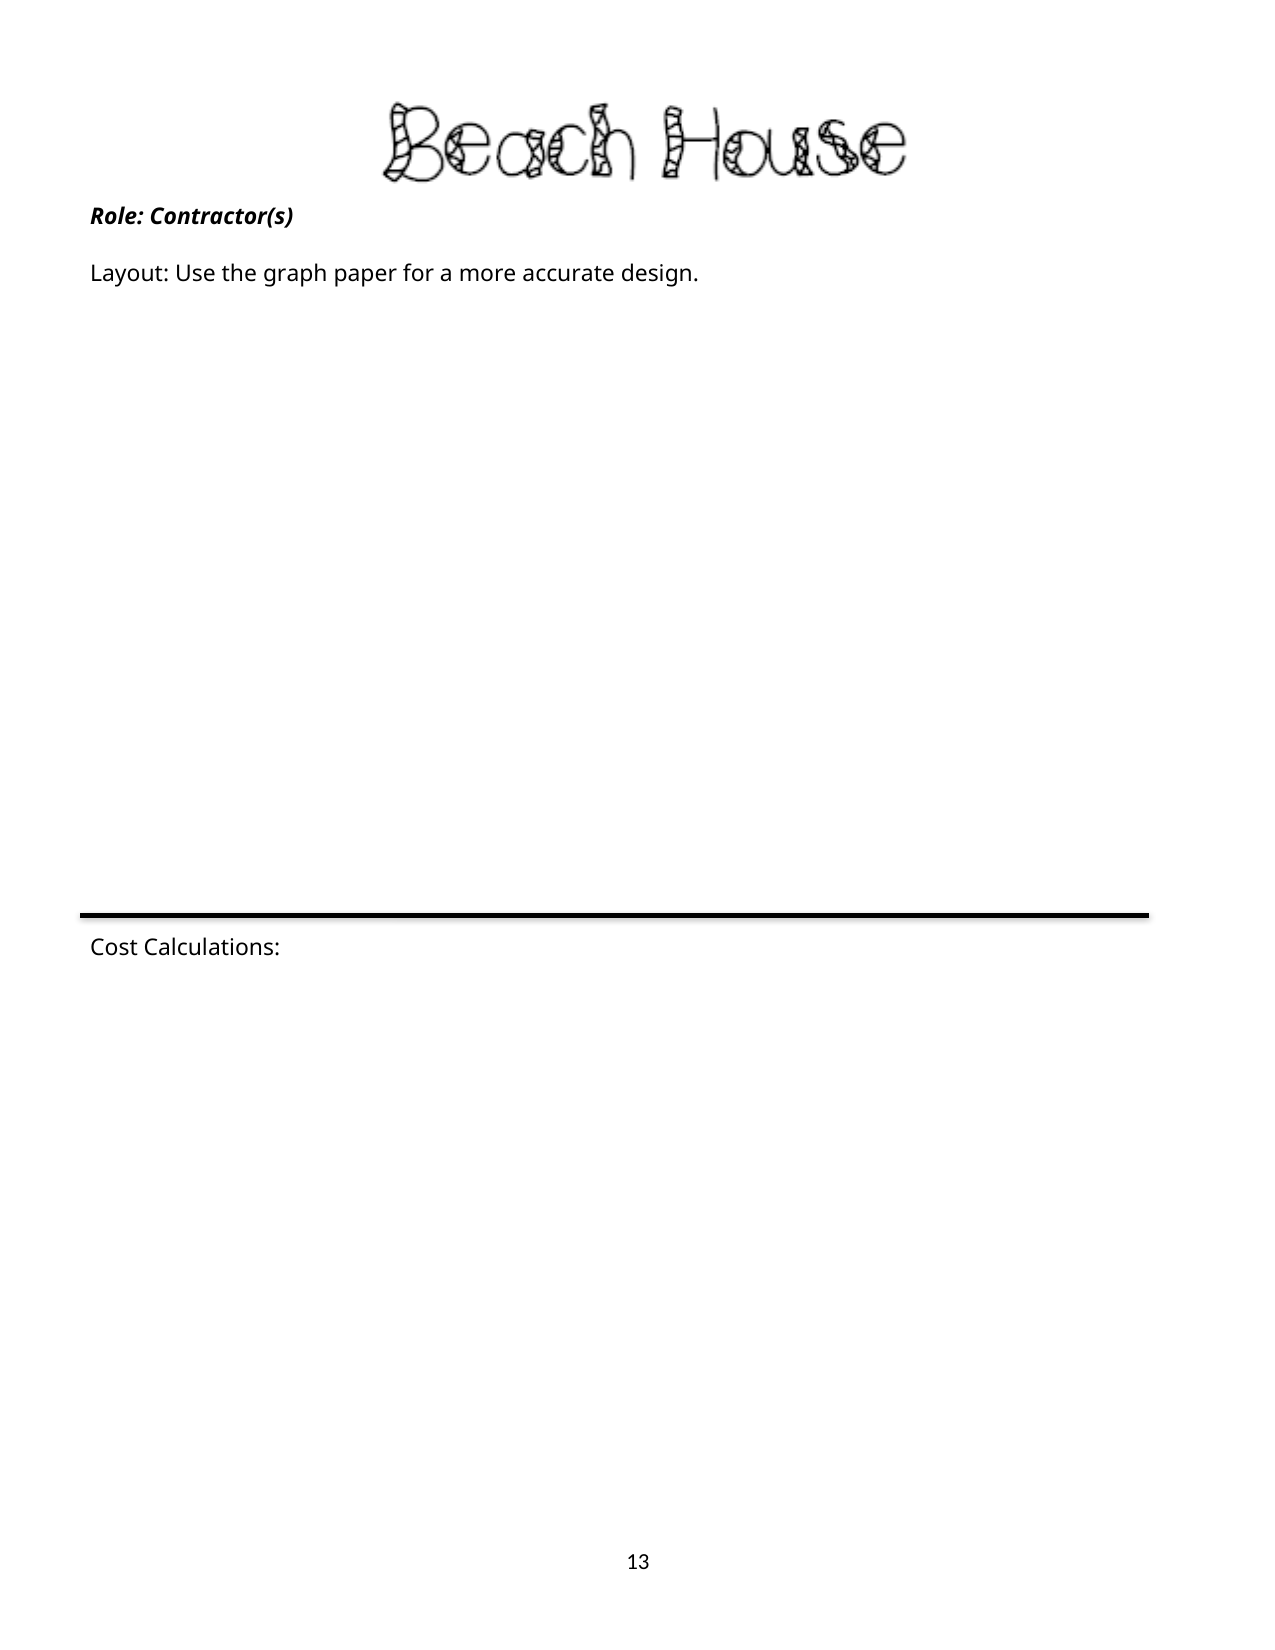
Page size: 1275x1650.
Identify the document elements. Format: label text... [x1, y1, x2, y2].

text Layout: Use the graph paper for a more accurate design. [90, 257, 1185, 288]
text Role: Contractor(s) [90, 200, 1185, 231]
picture [368, 96, 916, 192]
text Cost Calculations: [90, 931, 1185, 962]
